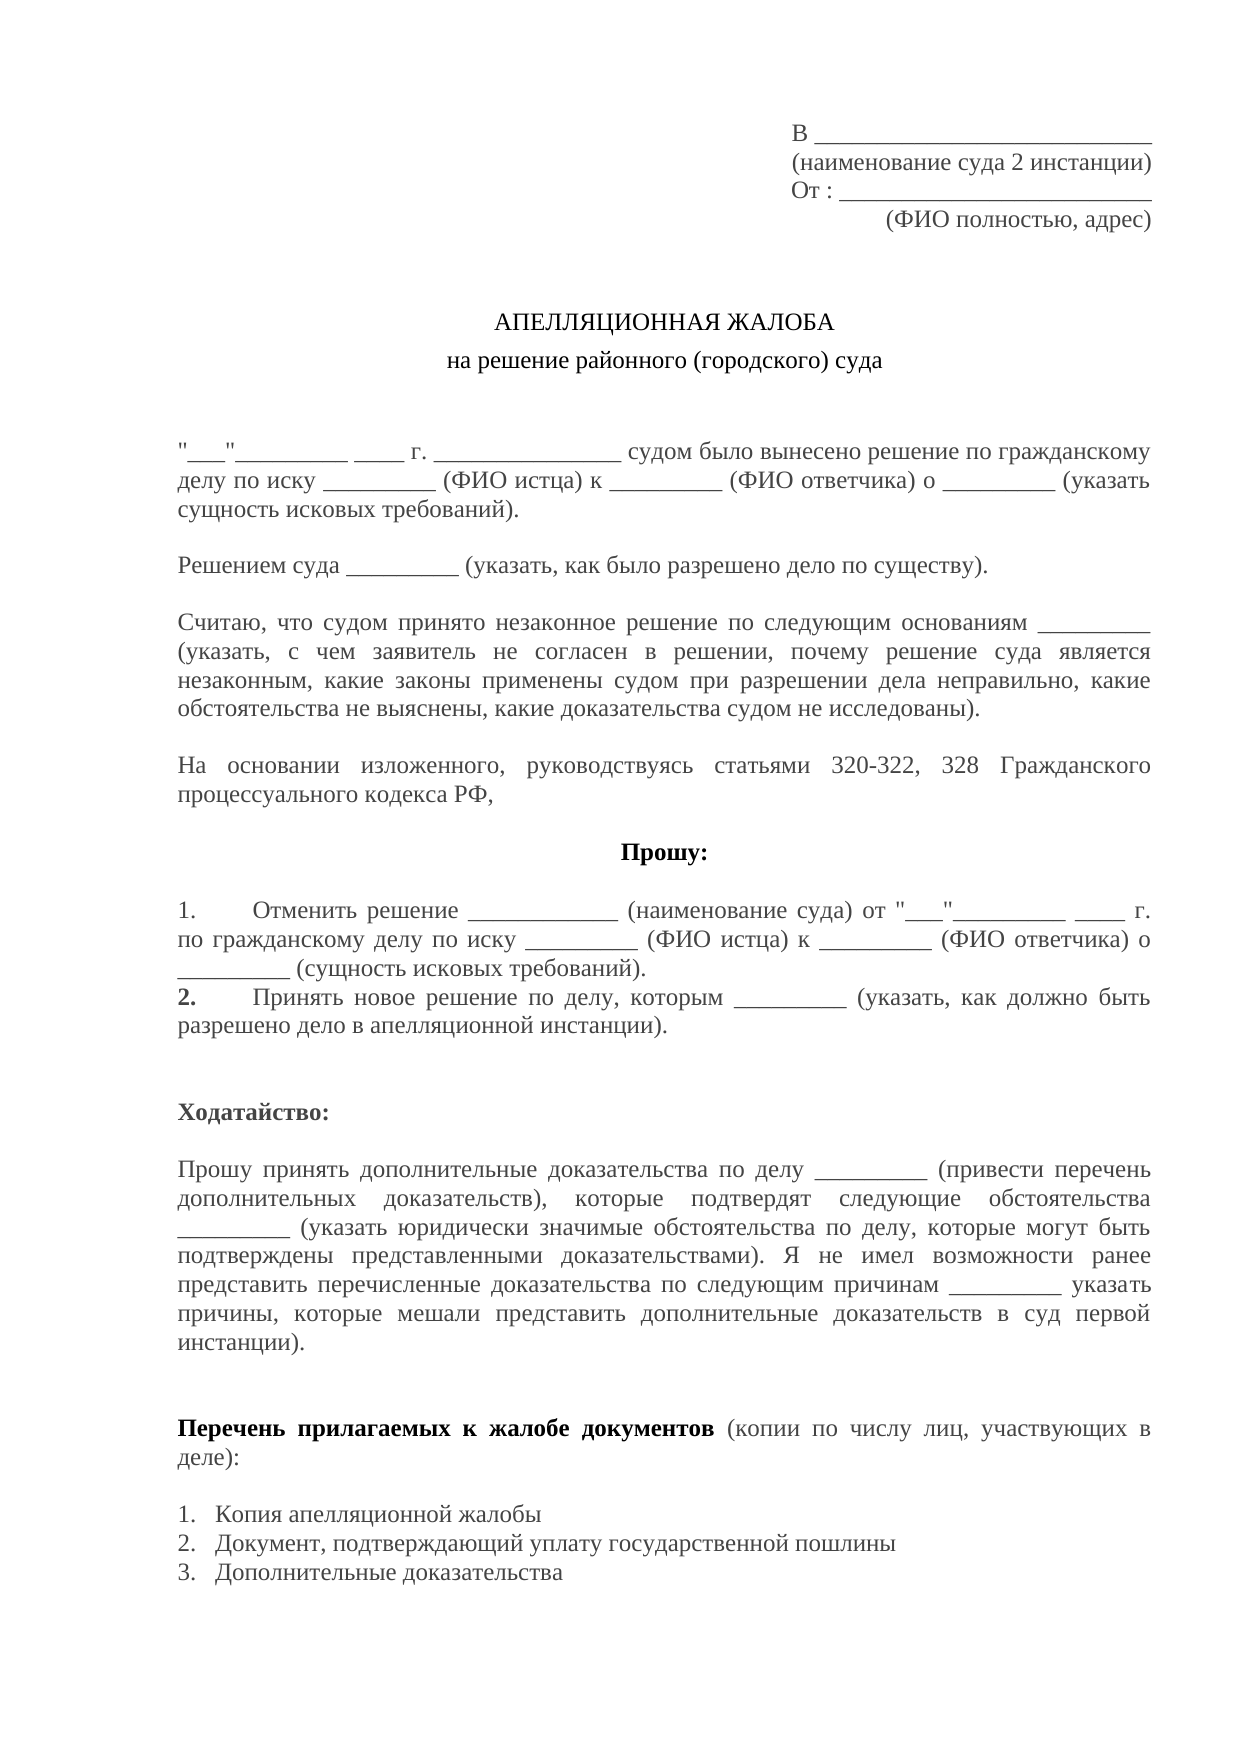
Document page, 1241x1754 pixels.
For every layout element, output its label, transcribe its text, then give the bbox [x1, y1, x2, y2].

list Дополнительные доказательства [177, 1557, 1152, 1586]
text Ходатайство: [177, 1097, 1152, 1126]
text Прошу: [177, 837, 1152, 866]
list Отменить решение ____________ (наименование суда) от "___"_________ ____ г. по гражданскому делу по иску _________ (ФИО истца) к _________ (ФИО ответчика) о _________ (сущность исковых требований). [177, 896, 1152, 982]
text на решение районного (городского) суда [177, 336, 1152, 374]
list Документ, подтверждающий уплату государственной пошлины [177, 1528, 1152, 1557]
text Считаю, что судом принято незаконное решение по следующим основаниям _________ (указать, с чем заявитель не согласен в решении, почему решение суда является незаконным, какие законы применены судом при разрешении дела неправильно, какие обстоятельства не выяснены, какие доказательства судом не исследованы). [177, 607, 1152, 722]
text "___"_________ ____ г. _______________ судом было вынесено решение по гражданскому делу по иску _________ (ФИО истца) к _________ (ФИО ответчика) о _________ (указать сущность исковых требований). [177, 436, 1152, 522]
text Прошу принять дополнительные доказательства по делу _________ (привести перечень дополнительных доказательств), которые подтвердят следующие обстоятельства _________ (указать юридически значимые обстоятельства по делу, которые могут быть подтверждены представленными доказательствами). Я не имел возможности ранее представить перечисленные доказательства по следующим причинам _________ указать причины, которые мешали представить дополнительные доказательств в суд первой инстанции). [177, 1154, 1152, 1356]
text Перечень прилагаемых к жалобе документов (копии по числу лиц, участвующих в деле): [177, 1413, 1152, 1471]
text АПЕЛЛЯЦИОННАЯ ЖАЛОБА [177, 299, 1152, 336]
text Решением суда _________ (указать, как было разрешено дело по существу). [177, 550, 1152, 579]
text На основании изложенного, руководствуясь статьями 320-322, 328 Гражданского процессуального кодекса РФ, [177, 750, 1152, 808]
text В ___________________________ (наименование суда 2 инстанции) От : _________________________ (ФИО полностью, адрес) [177, 118, 1152, 261]
list Копия апелляционной жалобы [177, 1499, 1152, 1528]
list Принять новое решение по делу, которым _________ (указать, как должно быть разрешено дело в апелляционной инстанции). [177, 982, 1152, 1039]
